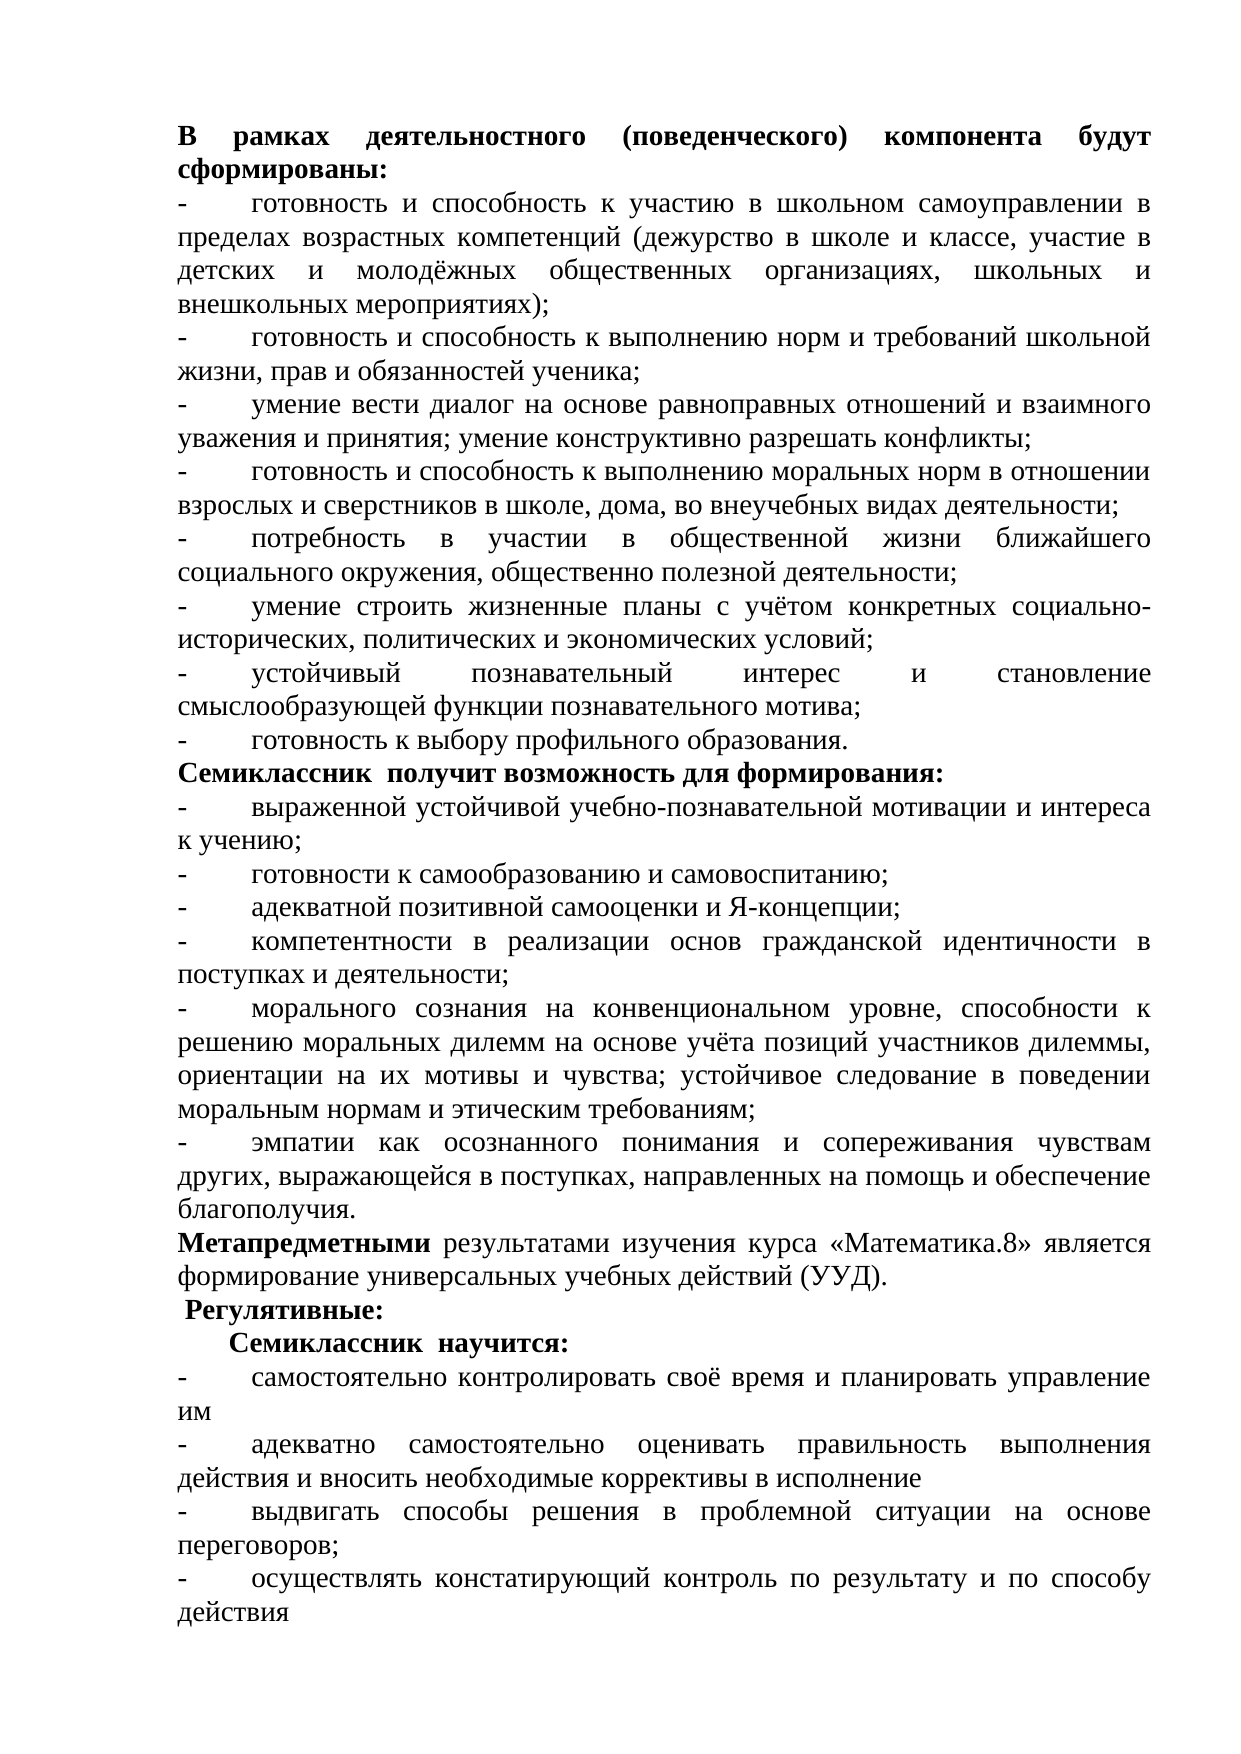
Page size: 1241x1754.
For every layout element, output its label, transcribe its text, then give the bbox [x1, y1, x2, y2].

list эмпатии как осознанного понимания и сопереживания чувствам других, выражающейся в поступках, направленных на помощь и обеспечение благополучия. [177, 1124, 1152, 1225]
list выраженной устойчивой учебно-познавательной мотивации и интереса к учению; [177, 789, 1152, 856]
list морального сознания на конвенциональном уровне, способности к решению моральных дилемм на основе учёта позиций участников дилеммы, ориентации на их мотивы и чувства; устойчивое следование в поведении моральным нормам и этическим требованиям; [177, 990, 1152, 1124]
list готовность и способность к участию в школьном самоуправлении в пределах возрастных компетенций (дежурство в школе и классе, участие в детских и молодёжных общественных организациях, школьных и внешкольных мероприятиях); [177, 185, 1152, 319]
text Семиклассник получит возможность для формирования: [177, 755, 1152, 789]
list адекватной позитивной самооценки и Я-концепции; [177, 889, 1152, 923]
text Метапредметными результатами изучения курса «Математика.8» является формирование универсальных учебных действий (УУД). [177, 1225, 1152, 1292]
list выдвигать способы решения в проблемной ситуации на основе переговоров; [177, 1493, 1152, 1560]
list готовность и способность к выполнению моральных норм в отношении взрослых и сверстников в школе, дома, во внеучебных видах деятельности; [177, 453, 1152, 521]
list умение строить жизненные планы с учётом конкретных социально-исторических, политических и экономических условий; [177, 588, 1152, 655]
list умение вести диалог на основе равноправных отношений и взаимного уважения и принятия; умение конструктивно разрешать конфликты; [177, 386, 1152, 453]
list потребность в участии в общественной жизни ближайшего социального окружения, общественно полезной деятельности; [177, 521, 1152, 588]
list осуществлять констатирующий контроль по результату и по способу действия [177, 1560, 1152, 1627]
text Семиклассник научится: [177, 1326, 1152, 1359]
list готовности к самообразованию и самовоспитанию; [177, 856, 1152, 889]
text В рамках деятельностного (поведенческого) компонента будут сформированы: [177, 118, 1152, 185]
text Регулятивные: [177, 1292, 1152, 1326]
list готовность к выбору профильного образования. [177, 722, 1152, 755]
list адекватно самостоятельно оценивать правильность выполнения действия и вносить необходимые коррективы в исполнение [177, 1426, 1152, 1493]
list компетентности в реализации основ гражданской идентичности в поступках и деятельности; [177, 923, 1152, 990]
list самостоятельно контролировать своё время и планировать управление им [177, 1359, 1152, 1426]
list устойчивый познавательный интерес и становление смыслообразующей функции познавательного мотива; [177, 655, 1152, 722]
list готовность и способность к выполнению норм и требований школьной жизни, прав и обязанностей ученика; [177, 319, 1152, 386]
